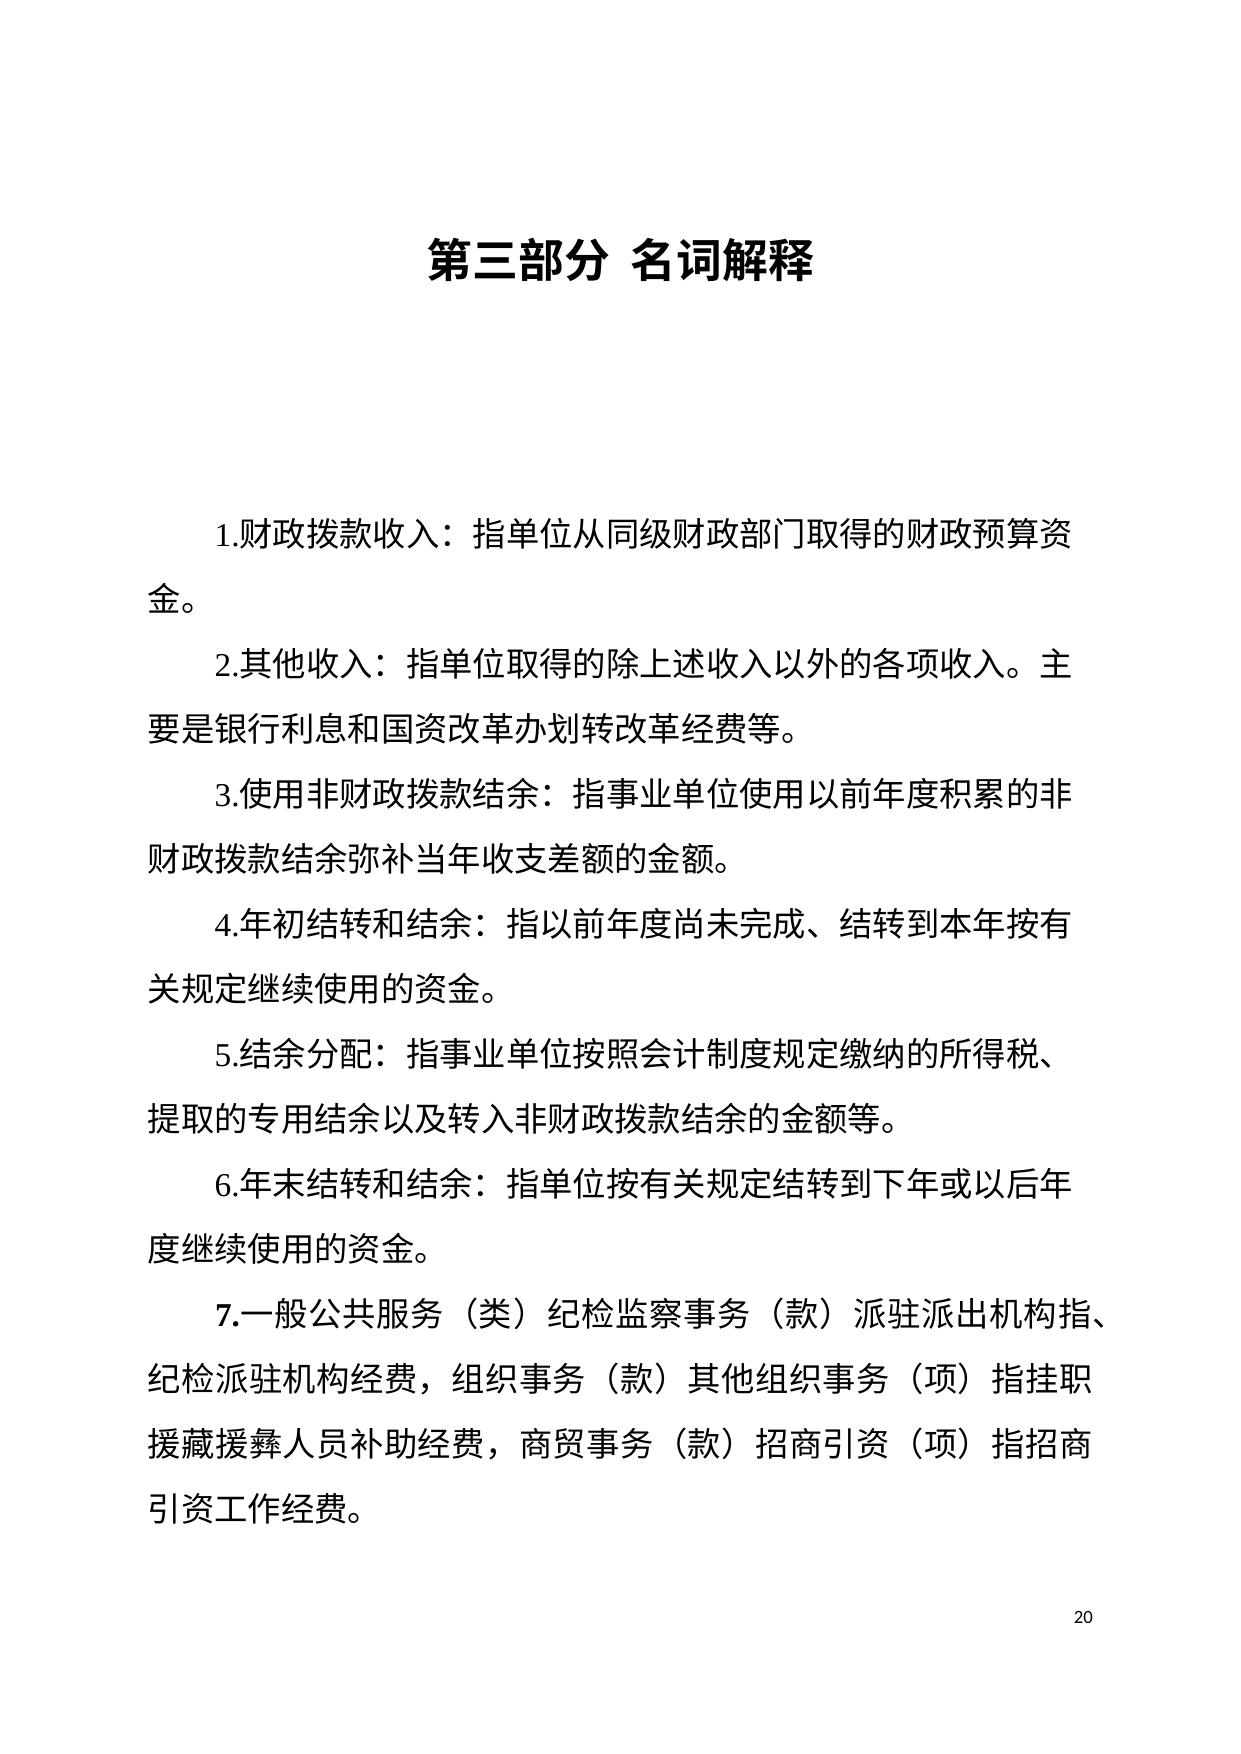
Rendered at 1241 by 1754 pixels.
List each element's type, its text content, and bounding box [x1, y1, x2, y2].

text 1.财政拨款收入：指单位从同级财政部门取得的财政预算资金。 [148, 499, 1092, 629]
text 3.使用非财政拨款结余：指事业单位使用以前年度积累的非财政拨款结余弥补当年收支差额的金额。 [148, 759, 1092, 889]
text 4.年初结转和结余：指以前年度尚未完成、结转到本年按有关规定继续使用的资金。 [148, 889, 1092, 1019]
text 2.其他收入：指单位取得的除上述收入以外的各项收入。主要是银行利息和国资改革办划转改革经费等。 [148, 629, 1092, 759]
text 6.年末结转和结余：指单位按有关规定结转到下年或以后年度继续使用的资金。 [148, 1149, 1092, 1279]
subtitle 第三部分 名词解释 [148, 209, 1092, 307]
text 7.一般公共服务（类）纪检监察事务（款）派驻派出机构指、纪检派驻机构经费，组织事务（款）其他组织事务（项）指挂职援藏援彝人员补助经费，商贸事务（款）招商引资（项）指招商引资工作经费。 [148, 1279, 1092, 1539]
text 5.结余分配：指事业单位按照会计制度规定缴纳的所得税、提取的专用结余以及转入非财政拨款结余的金额等。 [148, 1019, 1092, 1149]
